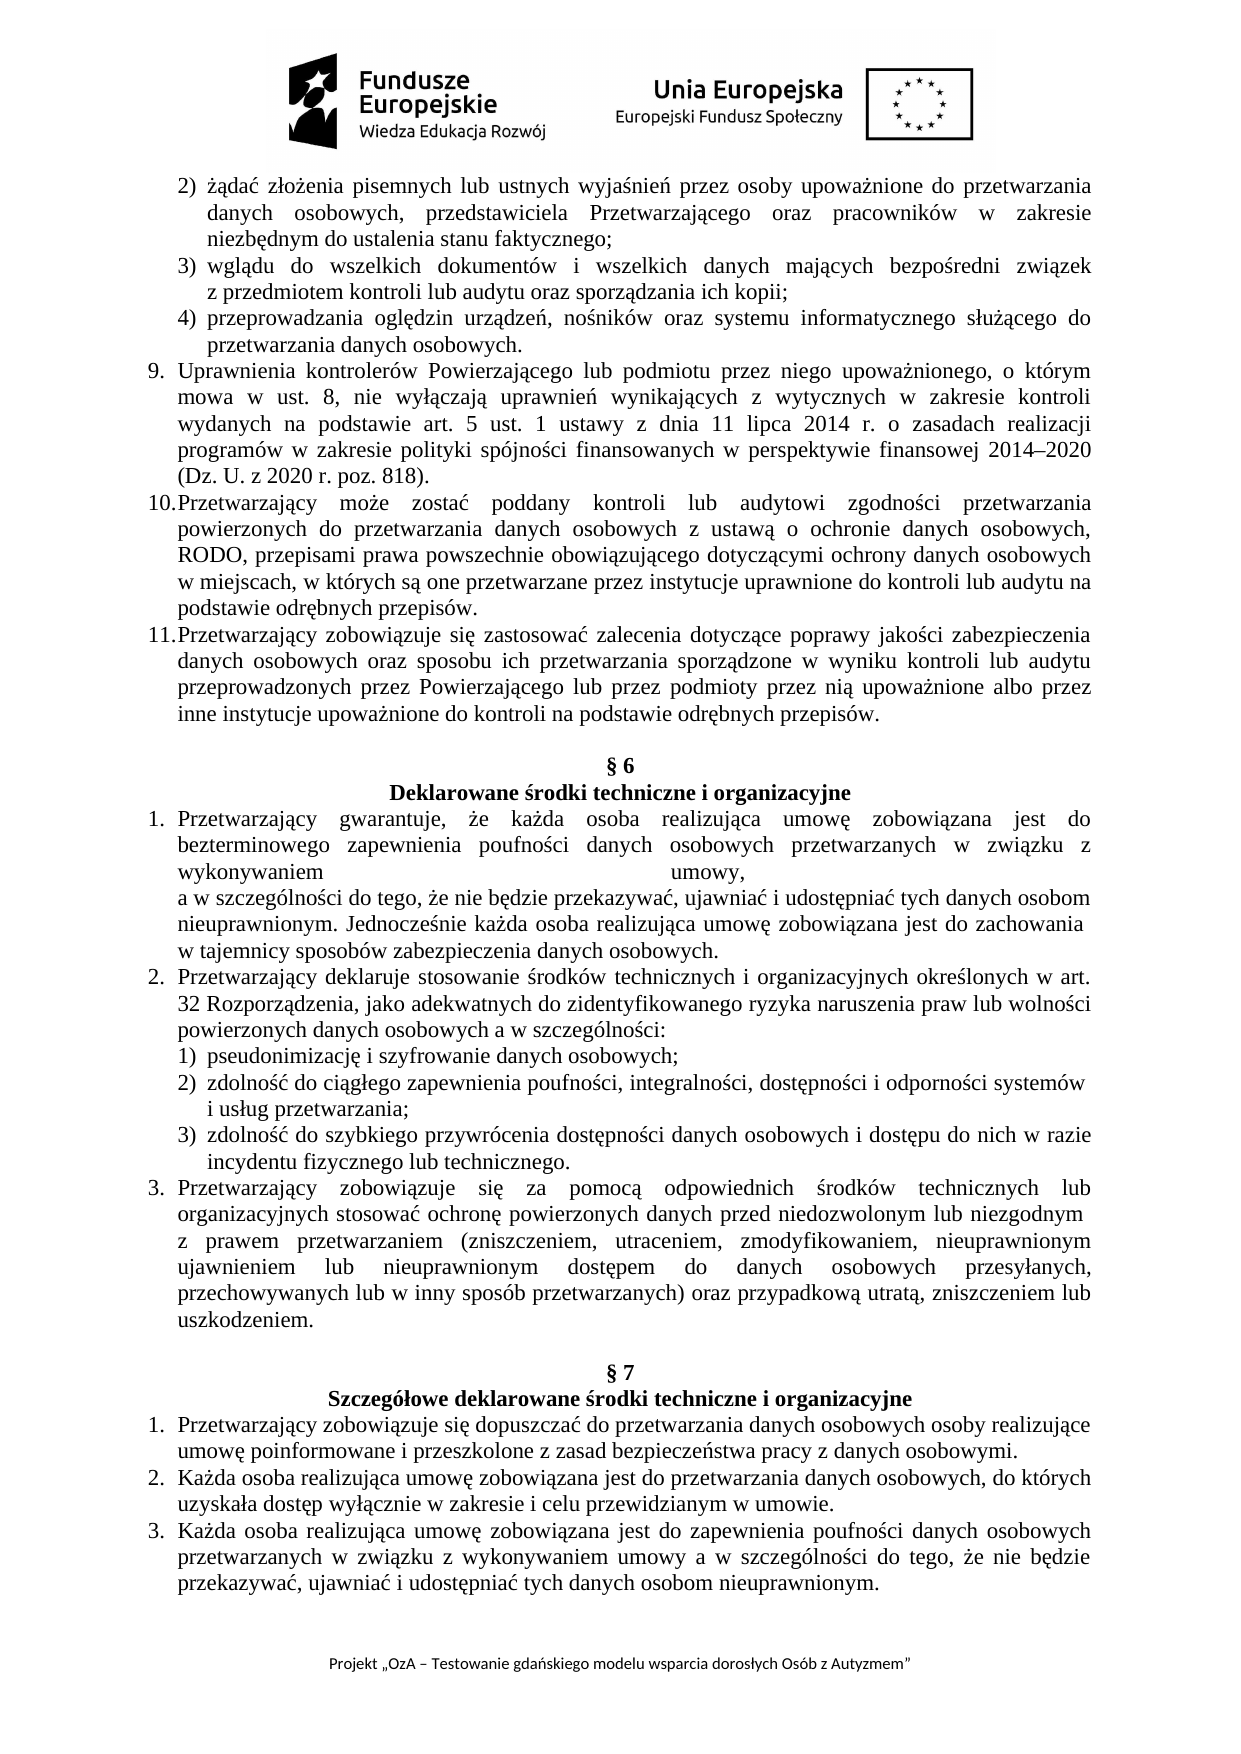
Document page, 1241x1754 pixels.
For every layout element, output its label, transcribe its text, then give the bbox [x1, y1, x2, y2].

list przeprowadzania oględzin urządzeń, nośników oraz systemu informatycznego służącego do przetwarzania danych osobowych. [177, 304, 1092, 357]
text Deklarowane środki techniczne i organizacyjne [148, 779, 1092, 805]
picture [265, 29, 997, 173]
text § 7 [148, 1358, 1092, 1385]
list Przetwarzający zobowiązuje się dopuszczać do przetwarzania danych osobowych osoby realizujące umowę poinformowane i przeszkolone z zasad bezpieczeństwa pracy z danych osobowymi. [148, 1411, 1092, 1464]
list zdolność do szybkiego przywrócenia dostępności danych osobowych i dostępu do nich w razie incydentu fizycznego lub technicznego. [177, 1121, 1092, 1174]
list Każda osoba realizująca umowę zobowiązana jest do zapewnienia poufności danych osobowych przetwarzanych w związku z wykonywaniem umowy a w szczególności do tego, że nie będzie przekazywać, ujawniać i udostępniać tych danych osobom nieuprawnionym. [148, 1517, 1092, 1596]
list Przetwarzający zobowiązuje się za pomocą odpowiednich środków technicznych lub organizacyjnych stosować ochronę powierzonych danych przed niedozwolonym lub niezgodnym z prawem przetwarzaniem (zniszczeniem, utraceniem, zmodyfikowaniem, nieuprawnionym ujawnieniem lub nieuprawnionym dostępem do danych osobowych przesyłanych, przechowywanych lub w inny sposób przetwarzanych) oraz przypadkową utratą, zniszczeniem lub uszkodzeniem. [148, 1174, 1092, 1332]
list wglądu do wszelkich dokumentów i wszelkich danych mających bezpośredni związek z przedmiotem kontroli lub audytu oraz sporządzania ich kopii; [177, 252, 1092, 304]
list Przetwarzający może zostać poddany kontroli lub audytowi zgodności przetwarzania powierzonych do przetwarzania danych osobowych z ustawą o ochronie danych osobowych, RODO, przepisami prawa powszechnie obowiązującego dotyczącymi ochrony danych osobowych w miejscach, w których są one przetwarzane przez instytucje uprawnione do kontroli lub audytu na podstawie odrębnych przepisów. [148, 489, 1092, 621]
list zdolność do ciągłego zapewnienia poufności, integralności, dostępności i odporności systemów i usług przetwarzania; [177, 1069, 1092, 1121]
text Szczegółowe deklarowane środki techniczne i organizacyjne [148, 1385, 1092, 1411]
list żądać złożenia pisemnych lub ustnych wyjaśnień przez osoby upoważnione do przetwarzania danych osobowych, przedstawiciela Przetwarzającego oraz pracowników w zakresie niezbędnym do ustalenia stanu faktycznego; [177, 173, 1092, 252]
list pseudonimizację i szyfrowanie danych osobowych; [177, 1042, 1092, 1069]
text § 6 [148, 752, 1092, 779]
list Przetwarzający zobowiązuje się zastosować zalecenia dotyczące poprawy jakości zabezpieczenia danych osobowych oraz sposobu ich przetwarzania sporządzone w wyniku kontroli lub audytu przeprowadzonych przez Powierzającego lub przez podmioty przez nią upoważnione albo przez inne instytucje upoważnione do kontroli na podstawie odrębnych przepisów. [148, 621, 1092, 726]
list Przetwarzający deklaruje stosowanie środków technicznych i organizacyjnych określonych w art. 32 Rozporządzenia, jako adekwatnych do zidentyfikowanego ryzyka naruszenia praw lub wolności powierzonych danych osobowych a w szczególności: [148, 963, 1092, 1042]
list Uprawnienia kontrolerów Powierzającego lub podmiotu przez niego upoważnionego, o którym mowa w ust. 8, nie wyłączają uprawnień wynikających z wytycznych w zakresie kontroli wydanych na podstawie art. 5 ust. 1 ustawy z dnia 11 lipca 2014 r. o zasadach realizacji programów w zakresie polityki spójności finansowanych w perspektywie finansowej 2014–2020 (Dz. U. z 2020 r. poz. 818). [148, 357, 1092, 489]
list Każda osoba realizująca umowę zobowiązana jest do przetwarzania danych osobowych, do których uzyskała dostęp wyłącznie w zakresie i celu przewidzianym w umowie. [148, 1464, 1092, 1517]
list Przetwarzający gwarantuje, że każda osoba realizująca umowę zobowiązana jest do bezterminowego zapewnienia poufności danych osobowych przetwarzanych w związku z wykonywaniem umowy, a w szczególności do tego, że nie będzie przekazywać, ujawniać i udostępniać tych danych osobom nieuprawnionym. Jednocześnie każda osoba realizująca umowę zobowiązana jest do zachowania w tajemnicy sposobów zabezpieczenia danych osobowych. [148, 805, 1092, 963]
